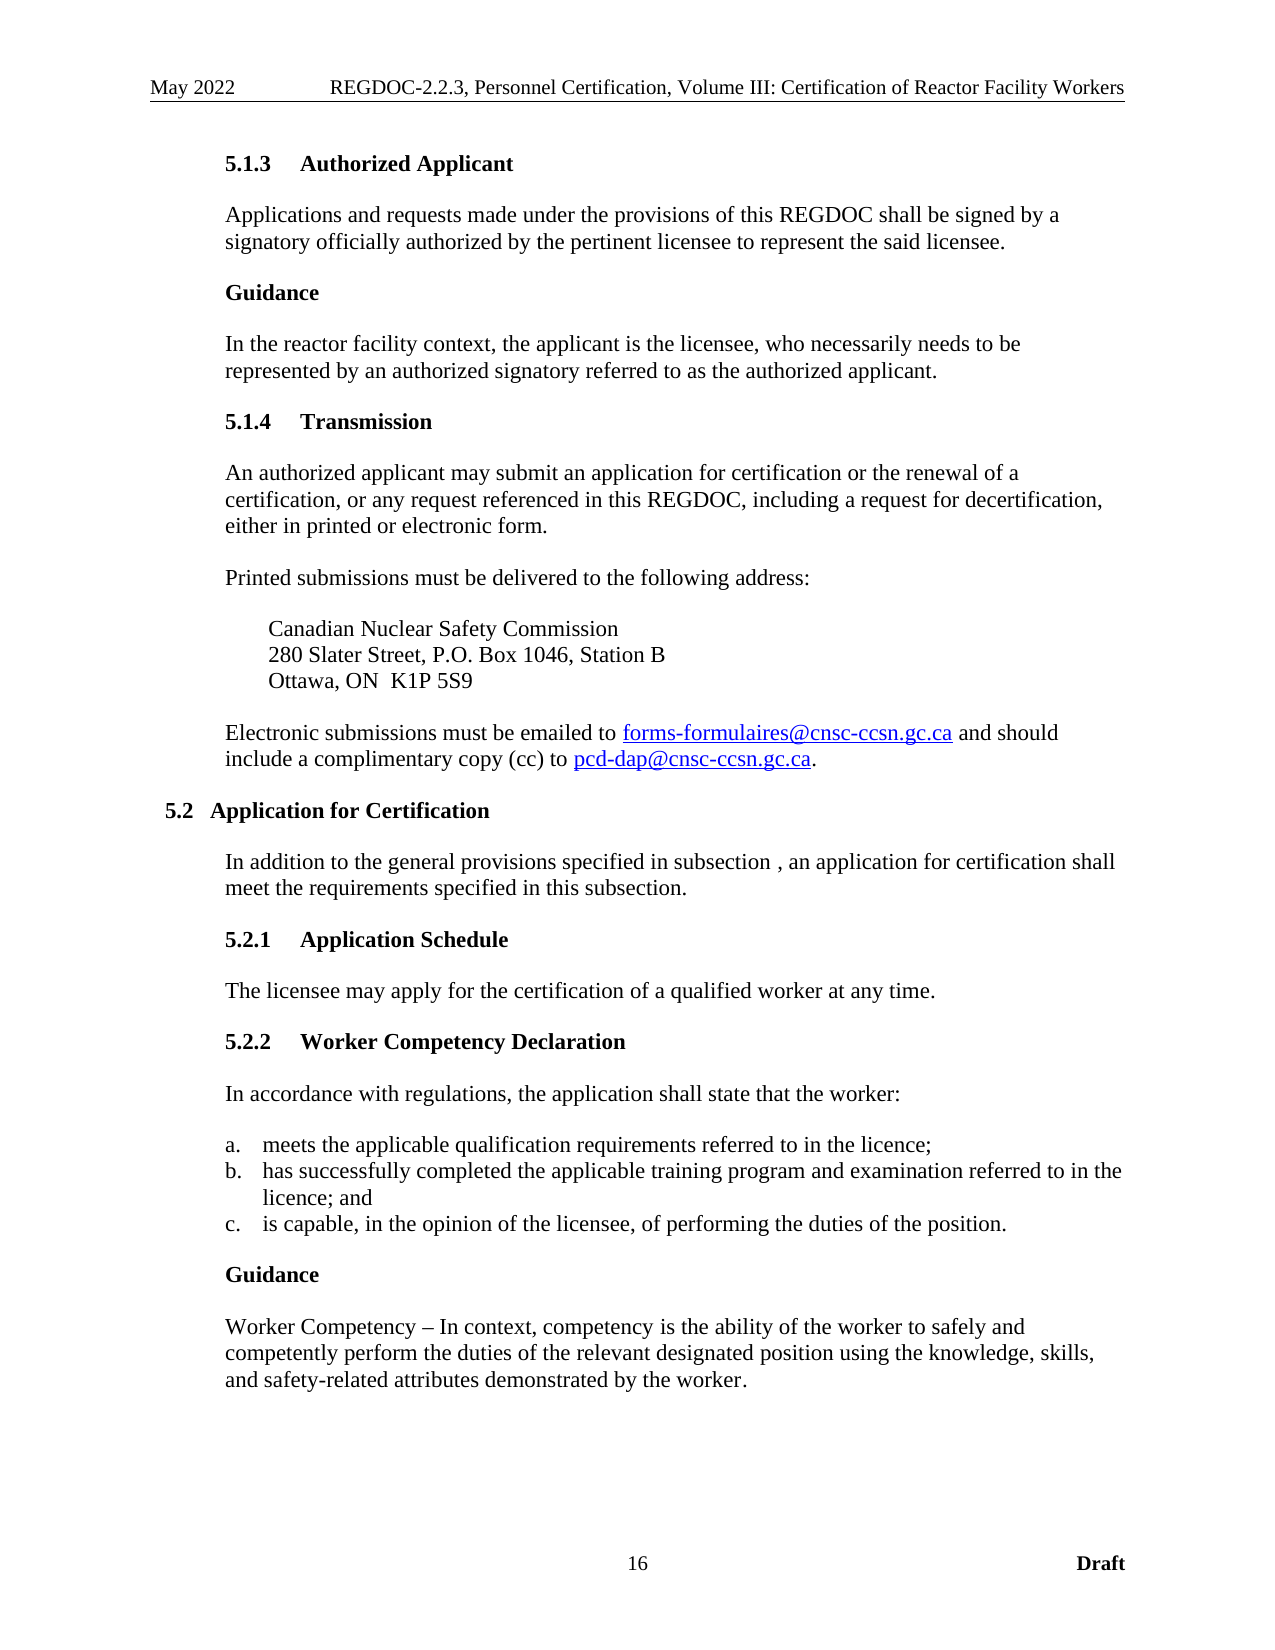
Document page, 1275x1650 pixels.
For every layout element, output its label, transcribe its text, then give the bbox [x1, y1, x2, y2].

text Ottawa, ON K1P 5S9 [225, 668, 1125, 694]
text Guidance [225, 279, 1125, 305]
text In accordance with regulations, the application shall state that the worker: [225, 1080, 1125, 1106]
subtitle 5.2 Application for Certification [165, 797, 1125, 823]
text In addition to the general provisions specified in subsection 0, an application for certification shall meet the requirements specified in this subsection. [225, 848, 1125, 901]
text In the reactor facility context, the applicant is the licensee, who necessarily needs to be represented by an authorized signatory referred to as the authorized applicant. [225, 330, 1125, 383]
subtitle 5.2.2 Worker Competency Declaration [225, 1028, 1125, 1055]
text a. meets the applicable qualification requirements referred to in the licence; [225, 1131, 1125, 1157]
text Printed submissions must be delivered to the following address: [225, 563, 1125, 590]
text c. is capable, in the opinion of the licensee, of performing the duties of the position. [225, 1210, 1125, 1237]
text Guidance [225, 1262, 1125, 1288]
text Canadian Nuclear Safety Commission [225, 615, 1125, 641]
subtitle 5.2.1 Application Schedule [225, 926, 1125, 952]
text 280 Slater Street, P.O. Box 1046, Station B [225, 641, 1125, 668]
text An authorized applicant may submit an application for certification or the renewal of a certification, or any request referenced in this REGDOC, including a request for decertification, either in printed or electronic form. [225, 459, 1125, 538]
text b. has successfully completed the applicable training program and examination referred to in the licence; and [225, 1157, 1125, 1210]
text Applications and requests made under the provisions of this REGDOC shall be signed by a signatory officially authorized by the pertinent licensee to represent the said licensee. [225, 201, 1125, 254]
text The licensee may apply for the certification of a qualified worker at any time. [225, 977, 1125, 1003]
text Worker Competency – In context, competency is the ability of the worker to safely and competently perform the duties of the relevant designated position using the knowledge, skills, and safety-related attributes demonstrated by the worker. [225, 1313, 1125, 1392]
subtitle 5.1.3 Authorized Applicant [225, 150, 1125, 176]
text Electronic submissions must be emailed to forms-formulaires@cnsc-ccsn.gc.ca and should include a complimentary copy (cc) to pcd-dap@cnsc-ccsn.gc.ca. [225, 719, 1125, 772]
subtitle 5.1.4 Transmission [225, 408, 1125, 434]
